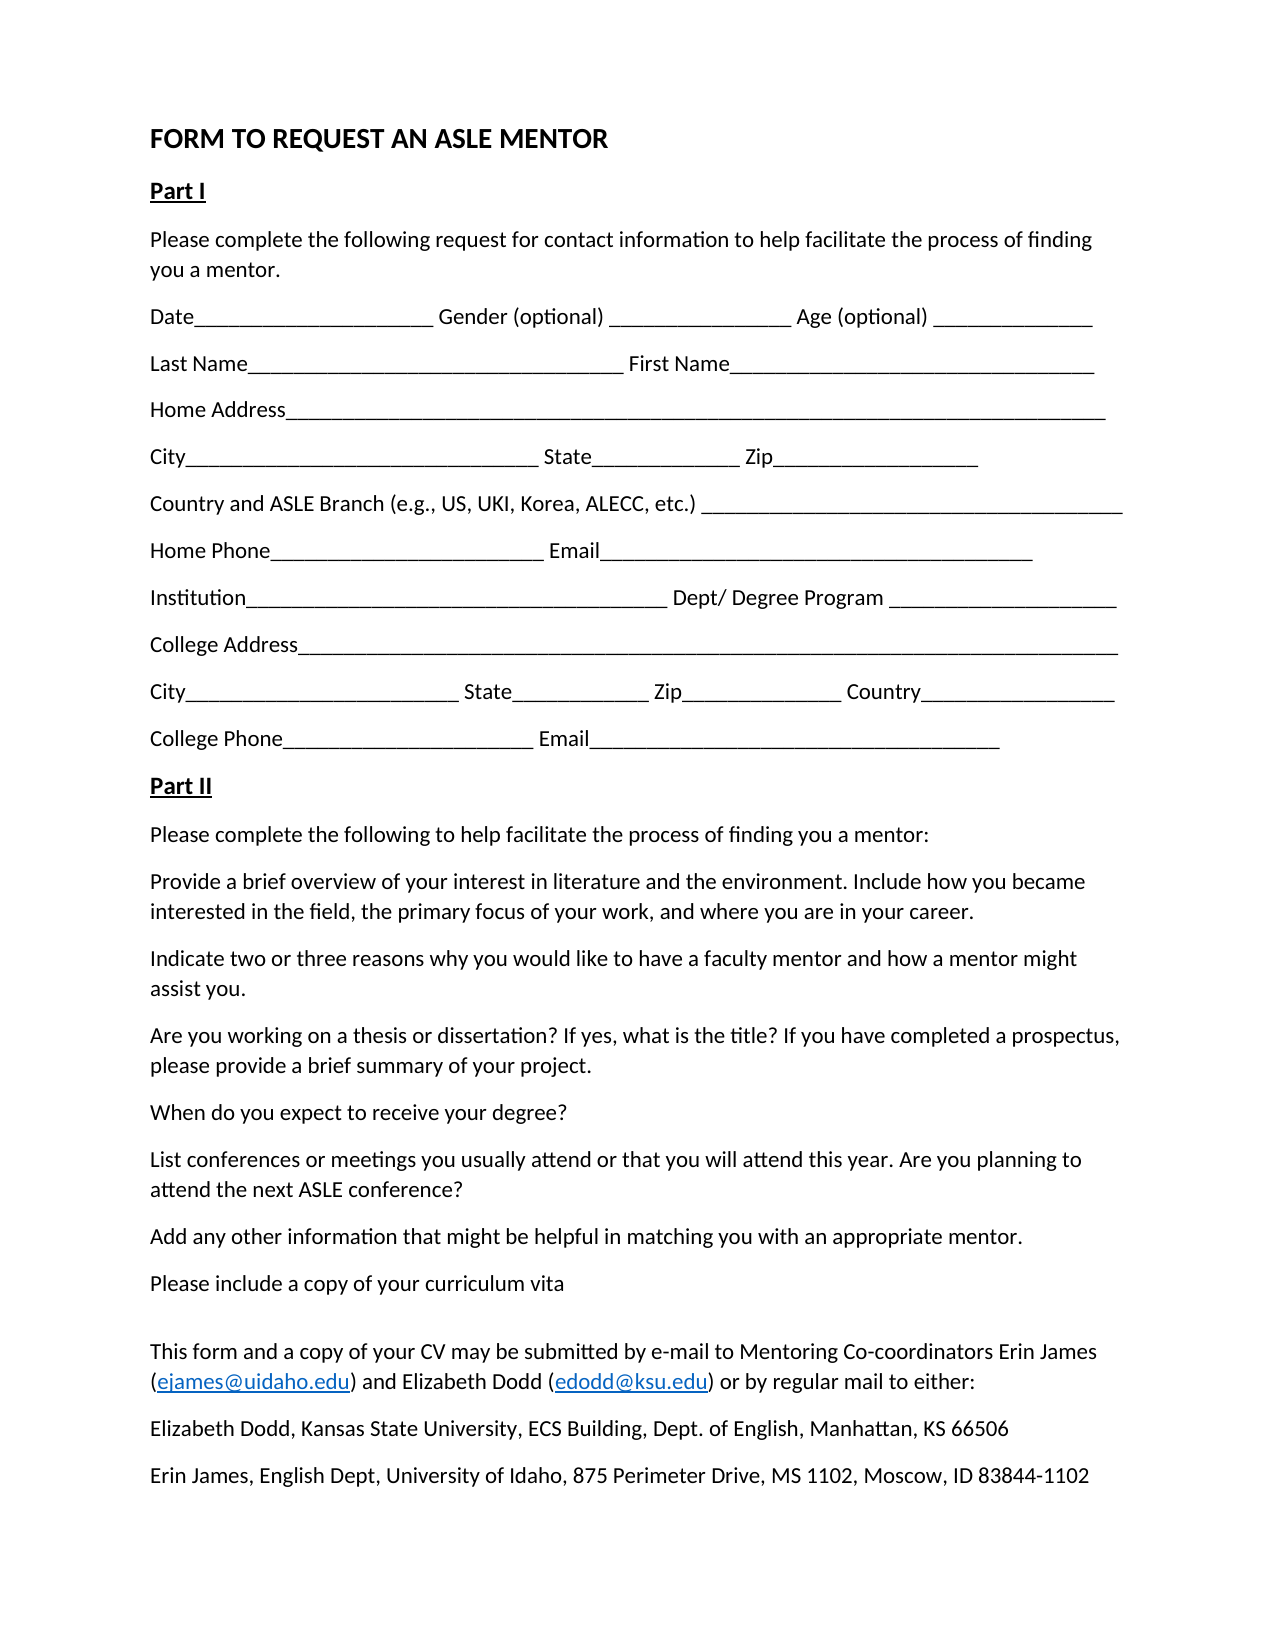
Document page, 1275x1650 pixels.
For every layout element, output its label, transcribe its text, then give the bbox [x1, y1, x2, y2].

text Indicate two or three reasons why you would like to have a faculty mentor and how a mentor might assist you. [150, 944, 1125, 1002]
text City________________________ State____________ Zip______________ Country_________________ [150, 677, 1125, 705]
text Please complete the following request for contact information to help facilitate the process of finding you a mentor. [150, 225, 1125, 283]
text List conferences or meetings you usually attend or that you will attend this year. Are you planning to attend the next ASLE conference? [150, 1145, 1125, 1203]
text Institution_____________________________________ Dept/ Degree Program ____________________ [150, 583, 1125, 611]
text Erin James, English Dept, University of Idaho, 875 Perimeter Drive, MS 1102, Moscow, ID 83844-1102 [150, 1461, 1125, 1489]
text When do you expect to receive your degree? [150, 1098, 1125, 1126]
text FORM TO REQUEST AN ASLE MENTOR [150, 120, 1125, 156]
text Last Name_________________________________ First Name________________________________ [150, 349, 1125, 377]
text Date_____________________ Gender (optional) ________________ Age (optional) ______________ [150, 302, 1125, 330]
text Country and ASLE Branch (e.g., US, UKI, Korea, ALECC, etc.) _____________________________________ [150, 489, 1125, 517]
text This form and a copy of your CV may be submitted by e-mail to Mentoring Co-coordinators Erin James (ejames@uidaho.edu) and Elizabeth Dodd (edodd@ksu.edu) or by regular mail to either: [150, 1337, 1125, 1395]
text Add any other information that might be helpful in matching you with an appropriate mentor. [150, 1222, 1125, 1250]
text College Phone______________________ Email____________________________________ [150, 724, 1125, 752]
text Elizabeth Dodd, Kansas State University, ECS Building, Dept. of English, Manhattan, KS 66506 [150, 1414, 1125, 1442]
text Are you working on a thesis or dissertation? If yes, what is the title? If you have completed a prospectus, please provide a brief summary of your project. [150, 1021, 1125, 1079]
text Please include a copy of your curriculum vita [150, 1269, 1125, 1297]
text Please complete the following to help facilitate the process of finding you a mentor: [150, 820, 1125, 848]
text City_______________________________ State_____________ Zip__________________ [150, 442, 1125, 470]
text College Address________________________________________________________________________ [150, 630, 1125, 658]
text Part I [150, 175, 1125, 206]
text Provide a brief overview of your interest in literature and the environment. Include how you became interested in the field, the primary focus of your work, and where you are in your career. [150, 867, 1125, 925]
text Home Address________________________________________________________________________ [150, 396, 1125, 423]
text Part II [150, 771, 1125, 801]
text Home Phone________________________ Email______________________________________ [150, 536, 1125, 564]
